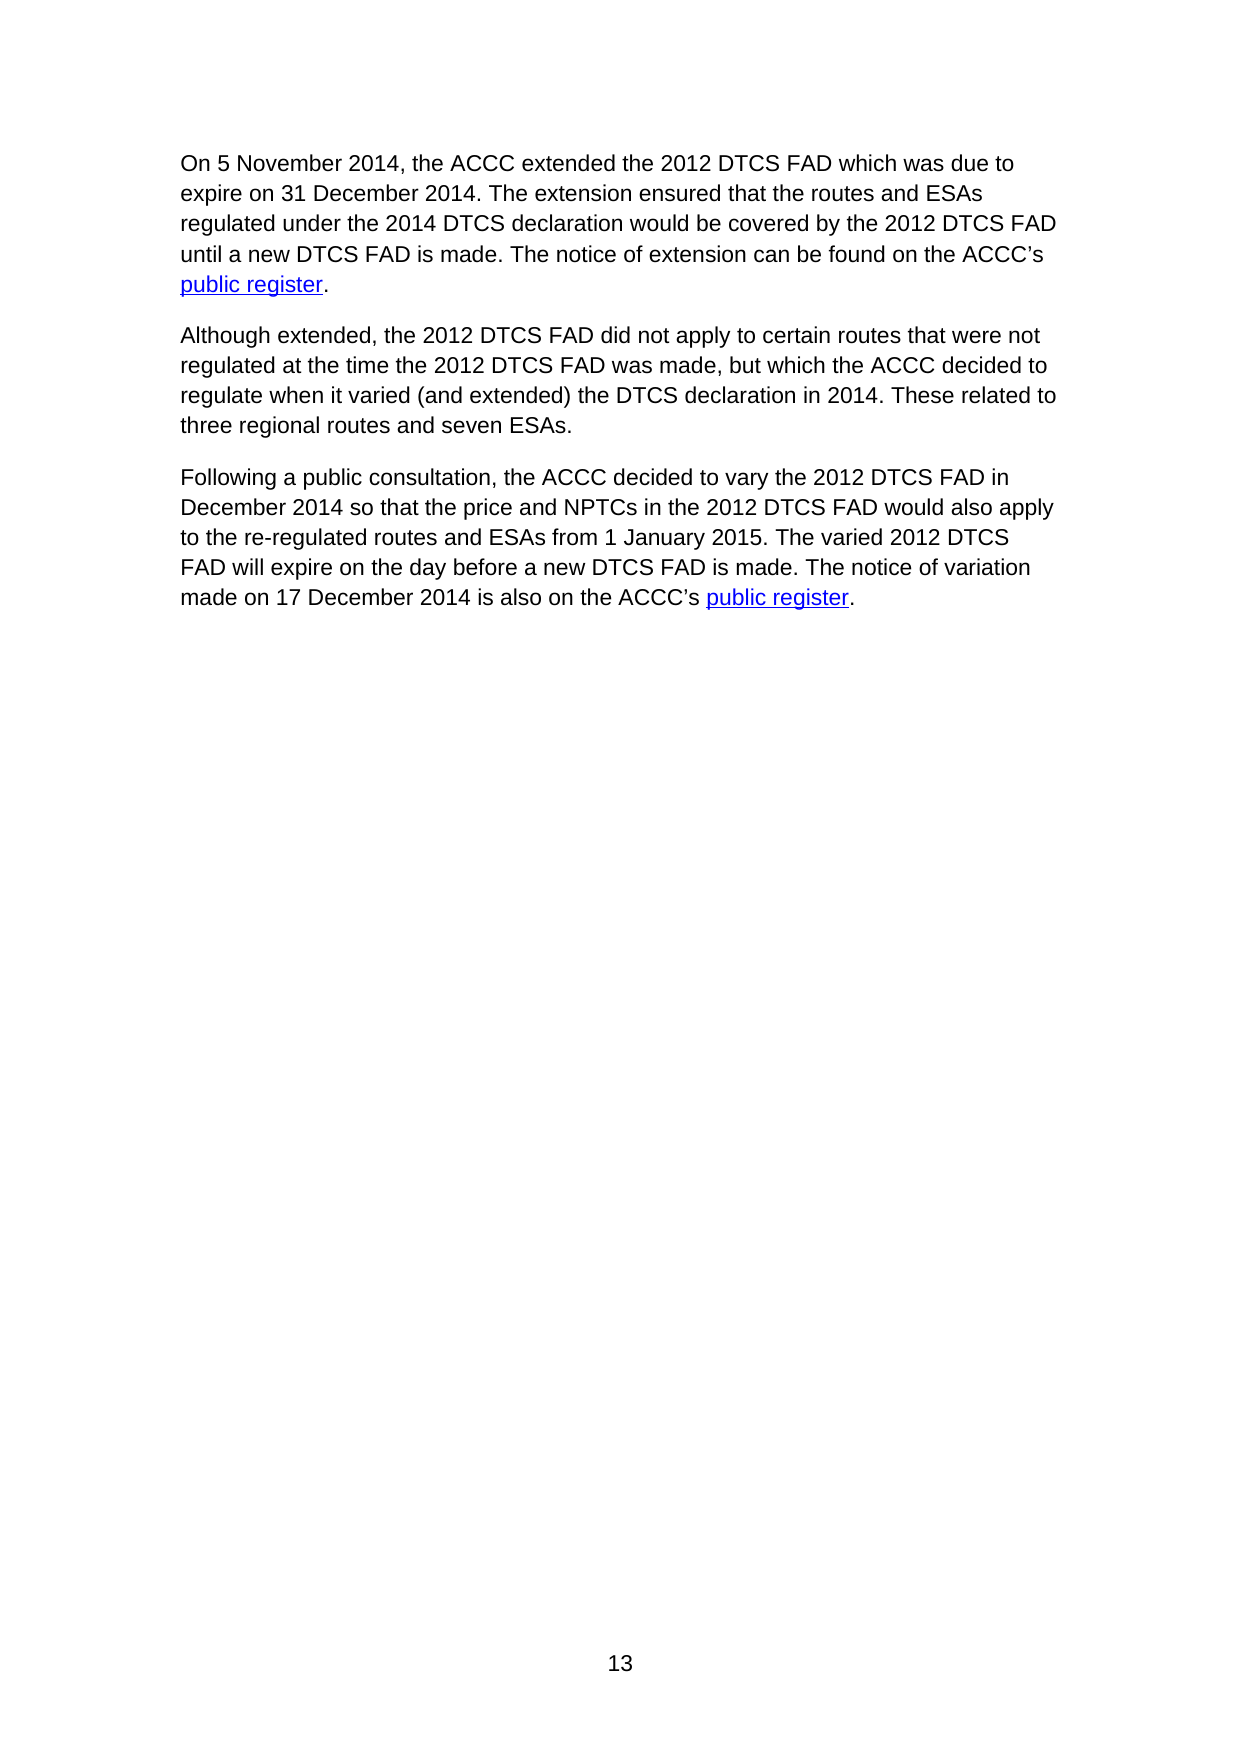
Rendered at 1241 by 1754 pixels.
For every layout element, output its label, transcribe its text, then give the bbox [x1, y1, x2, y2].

text Following a public consultation, the ACCC decided to vary the 2012 DTCS FAD in December 2014 so that the price and NPTCs in the 2012 DTCS FAD would also apply to the re-regulated routes and ESAs from 1 January 2015. The varied 2012 DTCS FAD will expire on the day before a new DTCS FAD is made. The notice of variation made on 17 December 2014 is also on the ACCC’s public register. [180, 463, 1060, 611]
text On 5 November 2014, the ACCC extended the 2012 DTCS FAD which was due to expire on 31 December 2014. The extension ensured that the routes and ESAs regulated under the 2014 DTCS declaration would be covered by the 2012 DTCS FAD until a new DTCS FAD is made. The notice of extension can be found on the ACCC’s public register. [180, 150, 1060, 297]
text Although extended, the 2012 DTCS FAD did not apply to certain routes that were not regulated at the time the 2012 DTCS FAD was made, but which the ACCC decided to regulate when it varied (and extended) the DTCS declaration in 2014. These related to three regional routes and seven ESAs. [180, 322, 1060, 439]
